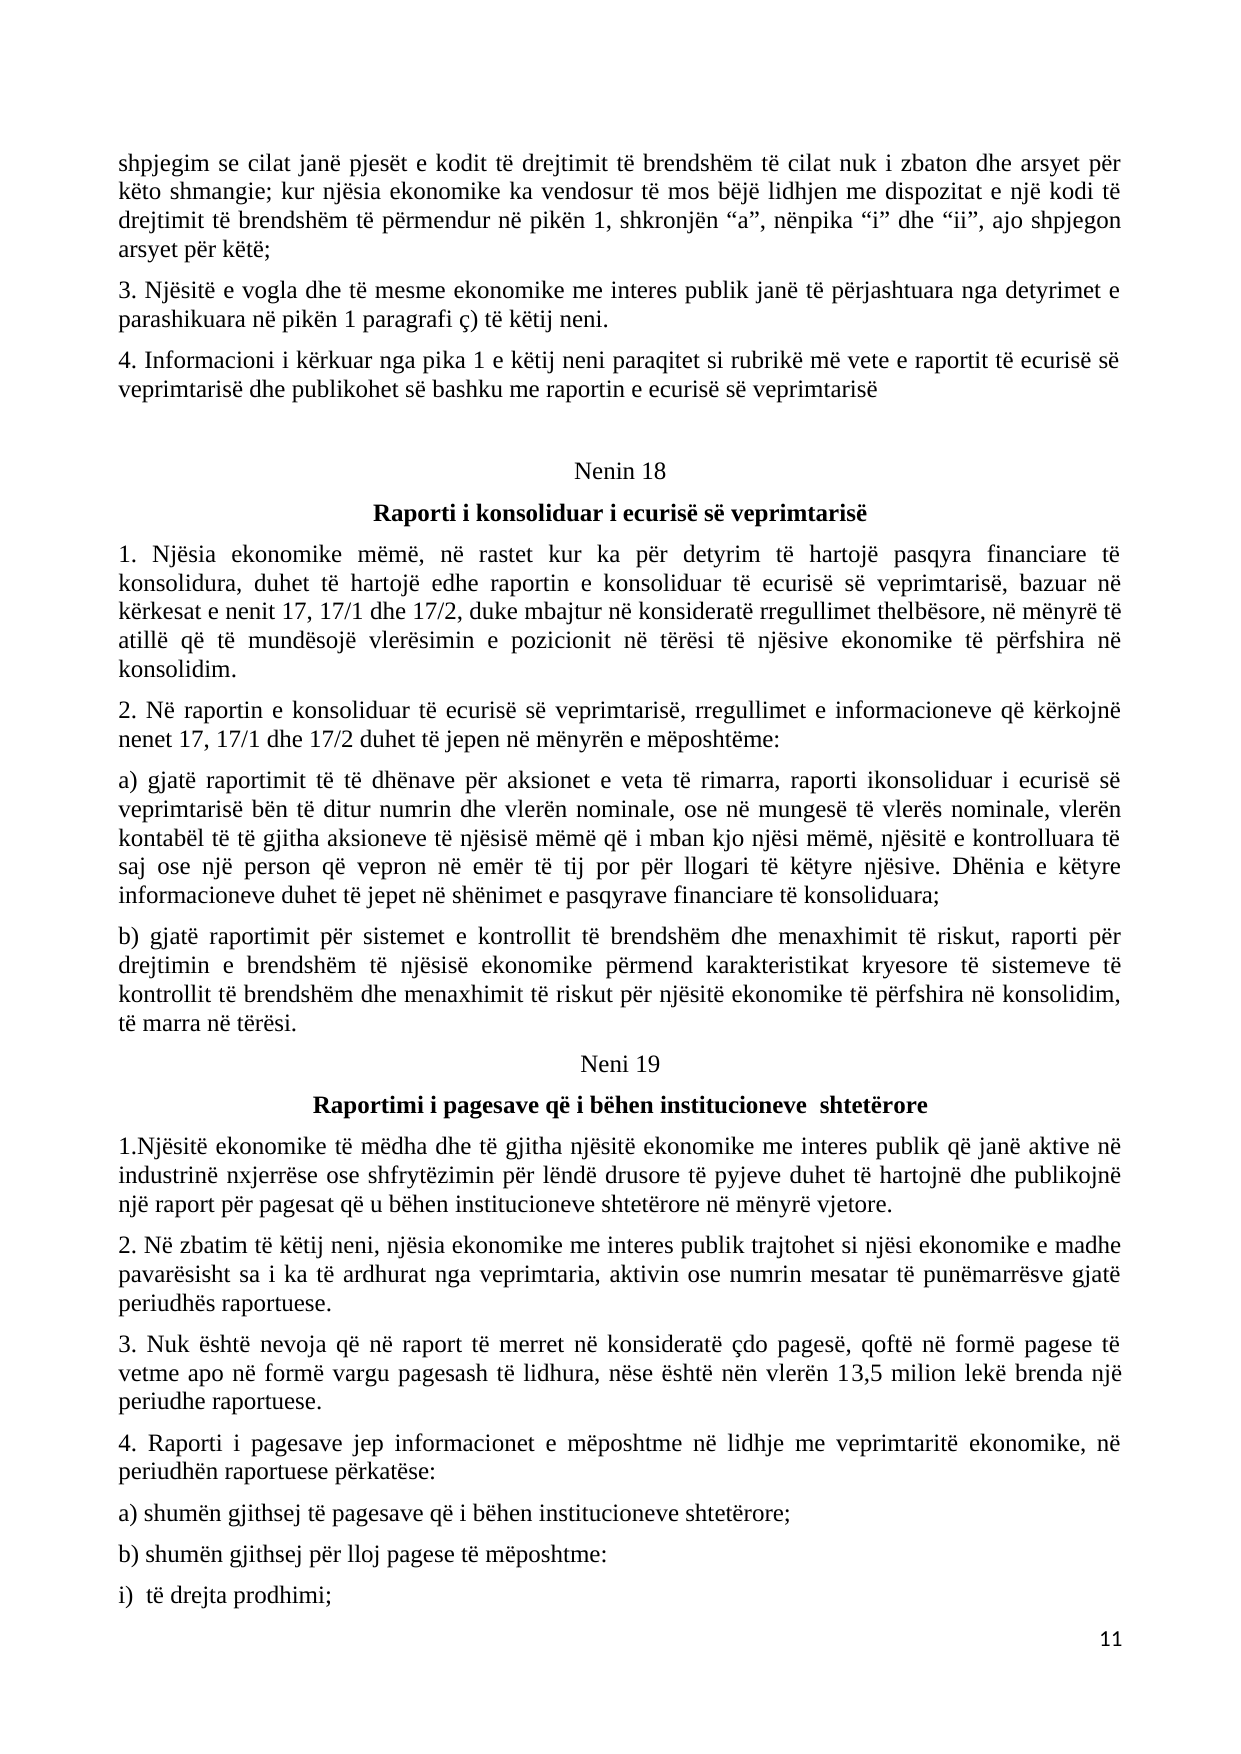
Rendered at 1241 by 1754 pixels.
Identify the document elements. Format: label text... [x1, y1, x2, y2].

text 3. Nuk është nevoja që në raport të merret në konsideratë çdo pagesë, qoftë në formë pagese të vetme apo në formë vargu pagesash të lidhura, nëse është nën vlerën 13,5 milion lekë brenda një periudhe raportuese. [118, 1329, 1122, 1415]
text a) shumën gjithsej të pagesave që i bëhen institucioneve shtetërore; [118, 1498, 1122, 1526]
text 2. Në zbatim të këtij neni, njësia ekonomike me interes publik trajtohet si njësi ekonomike e madhe pavarësisht sa i ka të ardhurat nga veprimtaria, aktivin ose numrin mesatar të punëmarrësve gjatë periudhës raportuese. [118, 1230, 1122, 1316]
text i) të drejta prodhimi; [118, 1580, 1122, 1609]
text 3. Njësitë e vogla dhe të mesme ekonomike me interes publik janë të përjashtuara nga detyrimet e parashikuara në pikën 1 paragrafi ç) të këtij neni. [118, 275, 1122, 333]
text Raportimi i pagesave që i bëhen institucioneve shtetërore [118, 1090, 1122, 1119]
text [118, 148, 1122, 263]
text Nenin 18 [118, 456, 1122, 485]
text 2. Në raportin e konsoliduar të ecurisë së veprimtarisë, rregullimet e informacioneve që kërkojnë nenet 17, 17/1 dhe 17/2 duhet të jepen në mënyrën e mëposhtëme: [118, 695, 1122, 753]
text b) shumën gjithsej për lloj pagese të mëposhtme: [118, 1539, 1122, 1568]
text 1. Njësia ekonomike mëmë, në rastet kur ka për detyrim të hartojë pasqyra financiare të konsolidura, duhet të hartojë edhe raportin e konsoliduar të ecurisë së veprimtarisë, bazuar në kërkesat e nenit 17, 17/1 dhe 17/2, duke mbajtur në konsideratë rregullimet thelbësore, në mënyrë të atillë që të mundësojë vlerësimin e pozicionit në tërësi të njësive ekonomike të përfshira në konsolidim. [118, 539, 1122, 683]
text a) gjatë raportimit të të dhënave për aksionet e veta të rimarra, raporti ikonsoliduar i ecurisë së veprimtarisë bën të ditur numrin dhe vlerën nominale, ose në mungesë të vlerës nominale, vlerën kontabël të të gjitha aksioneve të njësisë mëmë që i mban kjo njësi mëmë, njësitë e kontrolluara të saj ose një person që vepron në emër të tij por për llogari të këtyre njësive. Dhënia e këtyre informacioneve duhet të jepet në shënimet e pasqyrave financiare të konsoliduara; [118, 765, 1122, 909]
text 4. Informacioni i kërkuar nga pika 1 e këtij neni paraqitet si rubrikë më vete e raportit të ecurisë së veprimtarisë dhe publikohet së bashku me raportin e ecurisë së veprimtarisë [118, 345, 1122, 403]
text 4. Raporti i pagesave jep informacionet e mëposhtme në lidhje me veprimtaritë ekonomike, në periudhën raportuese përkatëse: [118, 1428, 1122, 1485]
text b) gjatë raportimit për sistemet e kontrollit të brendshëm dhe menaxhimit të riskut, raporti për drejtimin e brendshëm të njësisë ekonomike përmend karakteristikat kryesore të sistemeve të kontrollit të brendshëm dhe menaxhimit të riskut për njësitë ekonomike të përfshira në konsolidim, të marra në tërësi. [118, 921, 1122, 1036]
text 1.Njësitë ekonomike të mëdha dhe të gjitha njësitë ekonomike me interes publik që janë aktive në industrinë nxjerrëse ose shfrytëzimin për lëndë drusore të pyjeve duhet të hartojnë dhe publikojnë një raport për pagesat që u bëhen institucioneve shtetërore në mënyrë vjetore. [118, 1131, 1122, 1218]
text Raporti i konsoliduar i ecurisë së veprimtarisë [118, 498, 1122, 526]
text Neni 19 [118, 1049, 1122, 1078]
